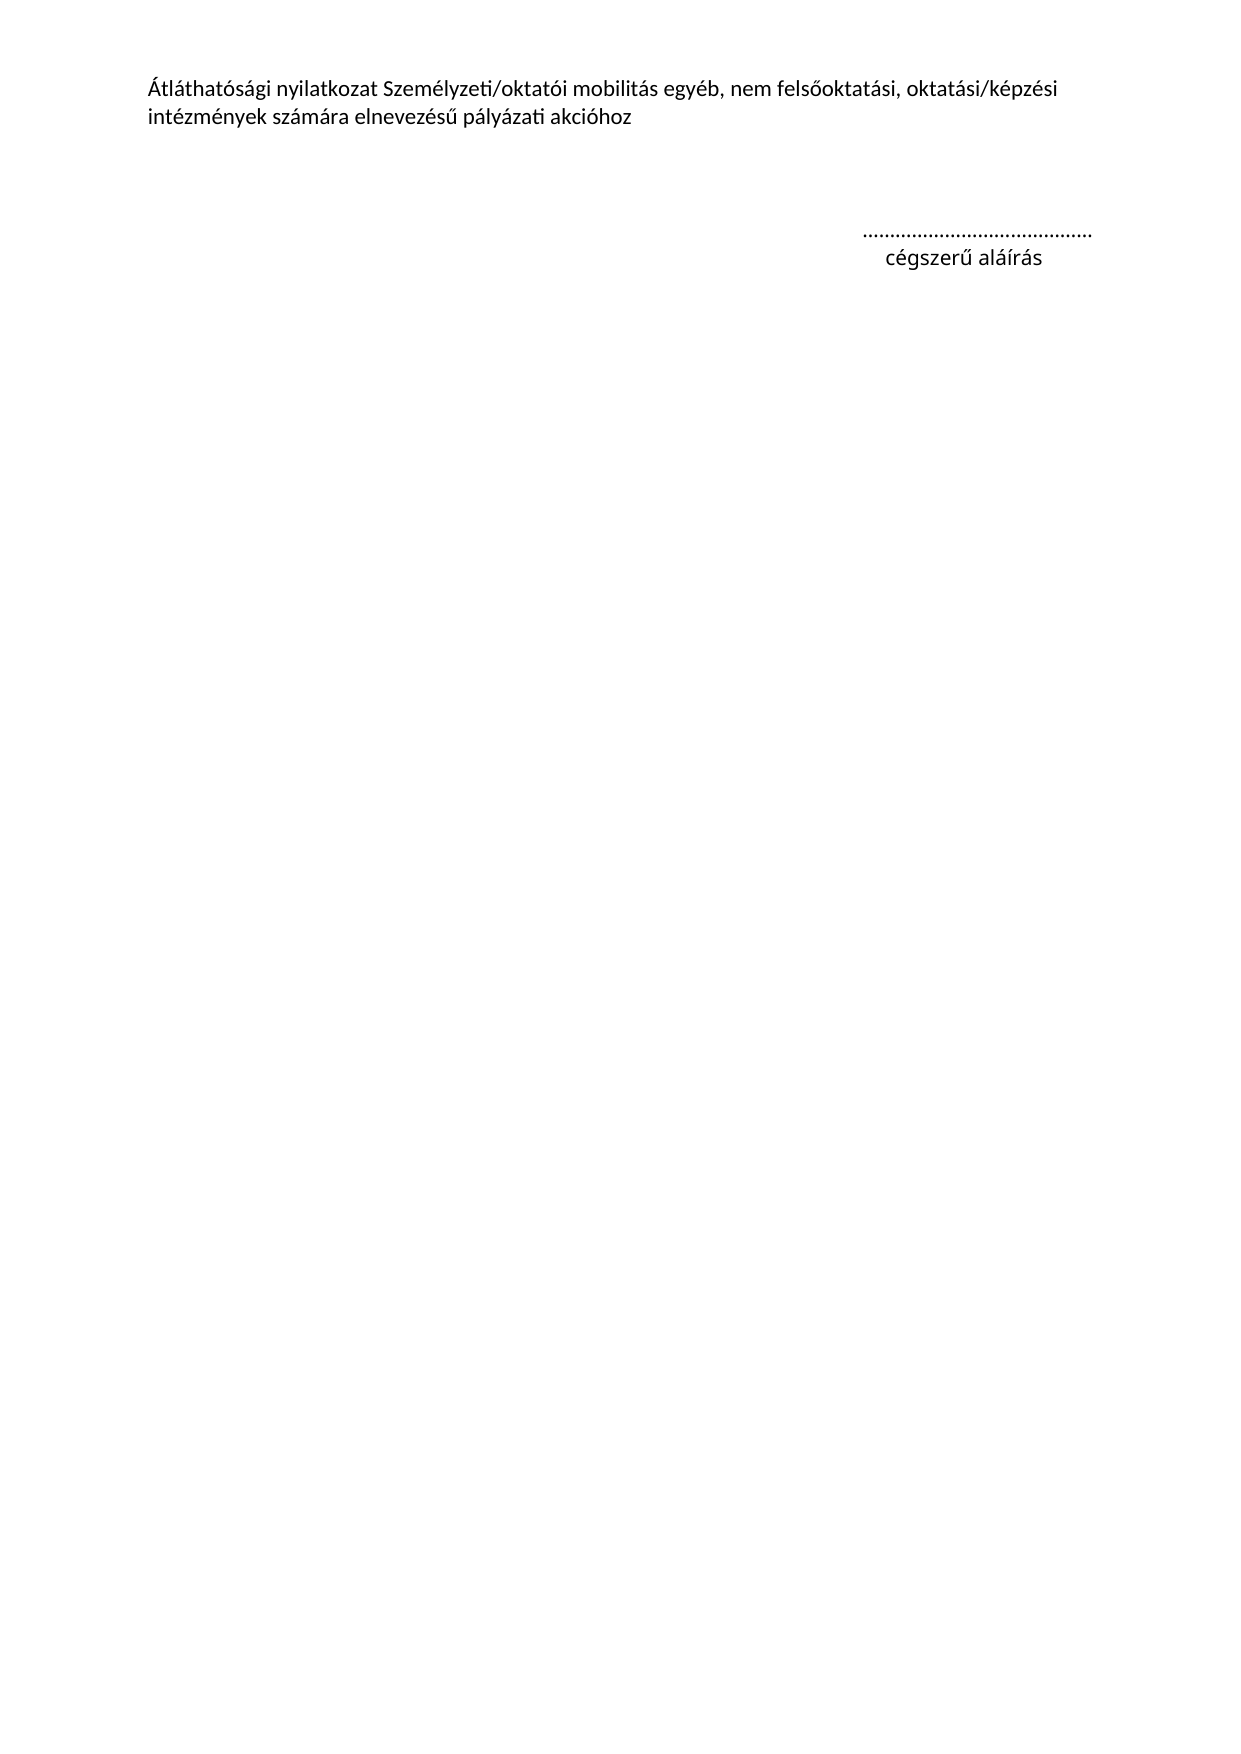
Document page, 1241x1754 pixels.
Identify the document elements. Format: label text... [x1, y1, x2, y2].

text …………………………………… [148, 215, 1093, 243]
text cégszerű aláírás [811, 243, 1093, 272]
